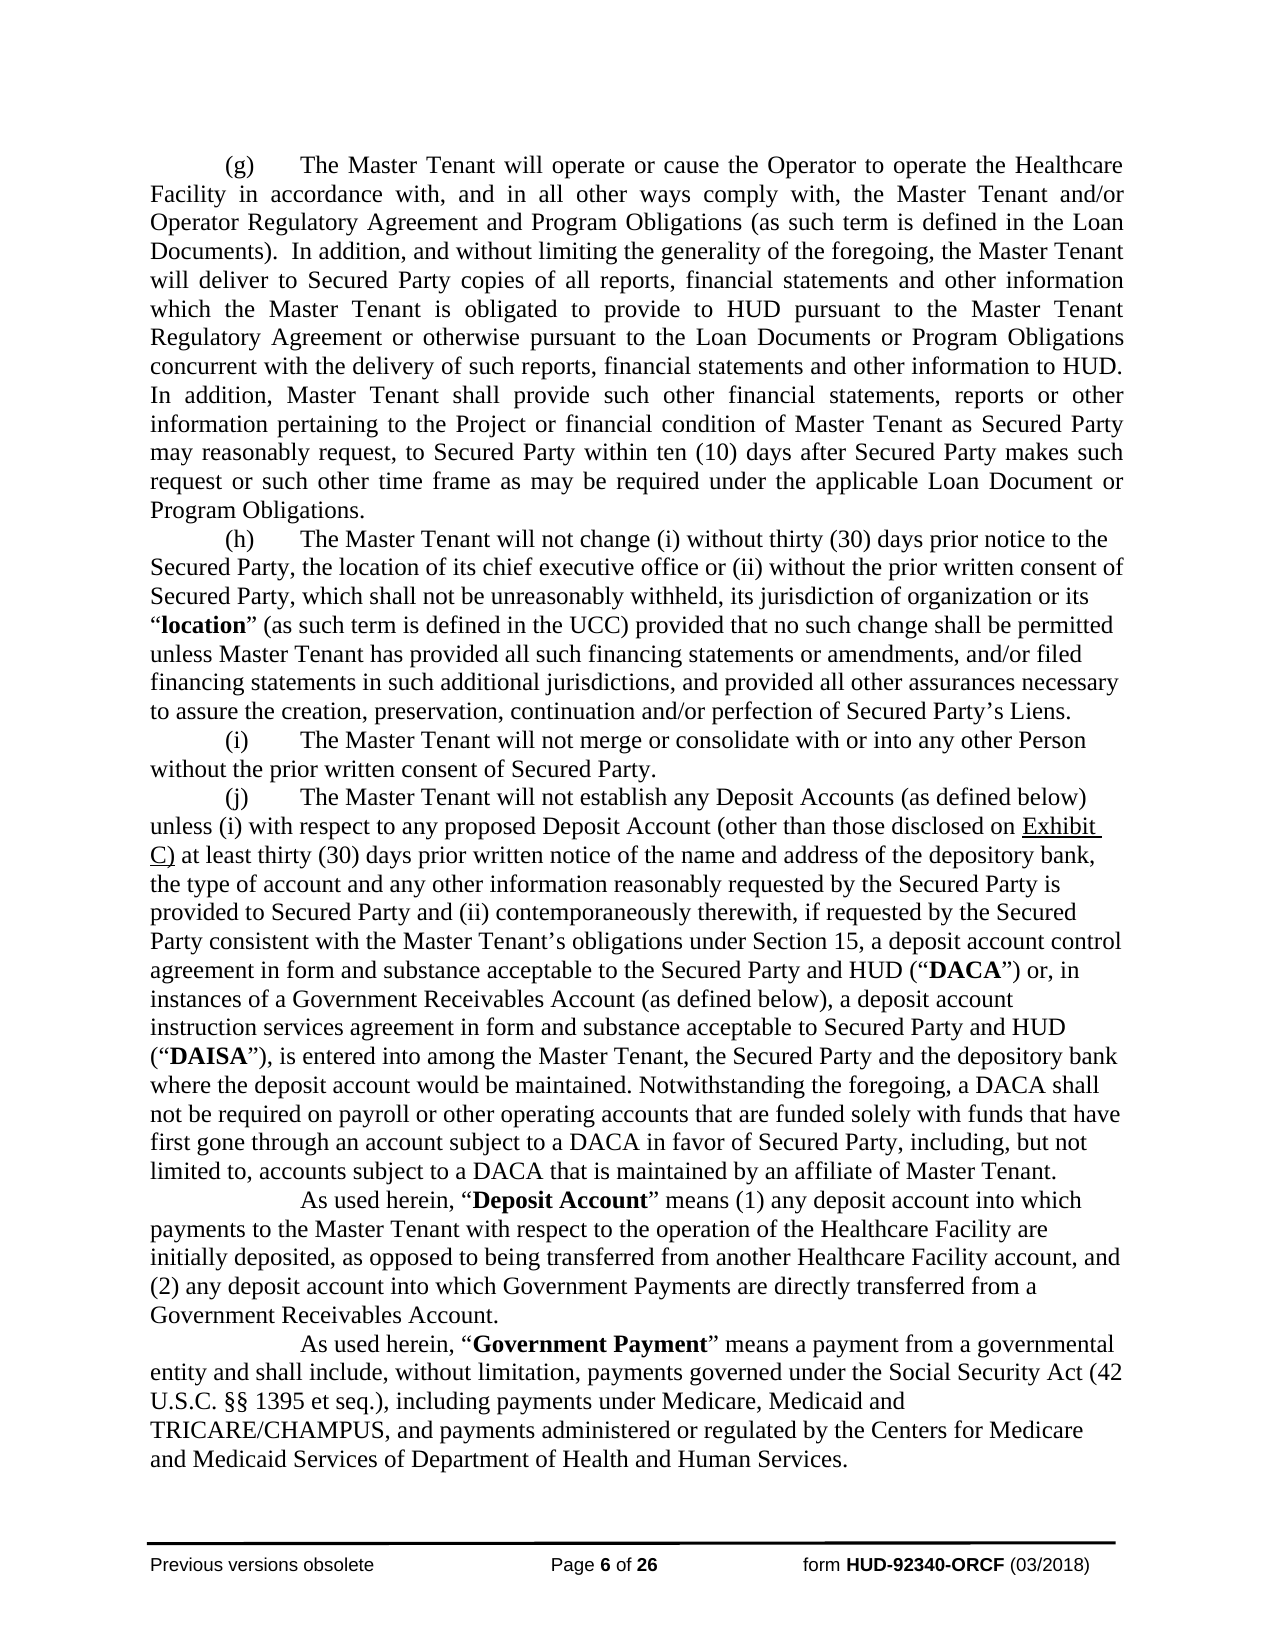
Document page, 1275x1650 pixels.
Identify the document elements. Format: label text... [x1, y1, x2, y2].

text As used herein, “Government Payment” means a payment from a governmental entity and shall include, without limitation, payments governed under the Social Security Act (42 U.S.C. §§ 1395 et seq.), including payments under Medicare, Medicaid and TRICARE/CHAMPUS, and payments administered or regulated by the Centers for Medicare and Medicaid Services of Department of Health and Human Services. [150, 1329, 1125, 1472]
list The Master Tenant will not establish any Deposit Accounts (as defined below) unless (i) with respect to any proposed Deposit Account (other than those disclosed on Exhibit C) at least thirty (30) days prior written notice of the name and address of the depository bank, the type of account and any other information reasonably requested by the Secured Party is provided to Secured Party and (ii) contemporaneously therewith, if requested by the Secured Party consistent with the Master Tenant’s obligations under Section 15, a deposit account control agreement in form and substance acceptable to the Secured Party and HUD (“DACA”) or, in instances of a Government Receivables Account (as defined below), a deposit account instruction services agreement in form and substance acceptable to Secured Party and HUD (“DAISA”), is entered into among the Master Tenant, the Secured Party and the depository bank where the deposit account would be maintained. Notwithstanding the foregoing, a DACA shall not be required on payroll or other operating accounts that are funded solely with funds that have first gone through an account subject to a DACA in favor of Secured Party, including, but not limited to, accounts subject to a DACA that is maintained by an affiliate of Master Tenant. [150, 782, 1125, 1185]
text As used herein, “Deposit Account” means (1) any deposit account into which payments to the Master Tenant with respect to the operation of the Healthcare Facility are initially deposited, as opposed to being transferred from another Healthcare Facility account, and (2) any deposit account into which Government Payments are directly transferred from a Government Receivables Account. [150, 1185, 1125, 1329]
list The Master Tenant will not merge or consolidate with or into any other Person without the prior written consent of Secured Party. [150, 725, 1125, 782]
list The Master Tenant will not change (i) without thirty (30) days prior notice to the Secured Party, the location of its chief executive office or (ii) without the prior written consent of Secured Party, which shall not be unreasonably withheld, its jurisdiction of organization or its “location” (as such term is defined in the UCC) provided that no such change shall be permitted unless Master Tenant has provided all such financing statements or amendments, and/or filed financing statements in such additional jurisdictions, and provided all other assurances necessary to assure the creation, preservation, continuation and/or perfection of Secured Party’s Liens. [150, 524, 1125, 725]
list The Master Tenant will operate or cause the Operator to operate the Healthcare Facility in accordance with, and in all other ways comply with, the Master Tenant and/or Operator Regulatory Agreement and Program Obligations (as such term is defined in the Loan Documents). In addition, and without limiting the generality of the foregoing, the Master Tenant will deliver to Secured Party copies of all reports, financial statements and other information which the Master Tenant is obligated to provide to HUD pursuant to the Master Tenant Regulatory Agreement or otherwise pursuant to the Loan Documents or Program Obligations concurrent with the delivery of such reports, financial statements and other information to HUD. In addition, Master Tenant shall provide such other financial statements, reports or other information pertaining to the Project or financial condition of Master Tenant as Secured Party may reasonably request, to Secured Party within ten (10) days after Secured Party makes such request or such other time frame as may be required under the applicable Loan Document or Program Obligations. [150, 150, 1125, 524]
